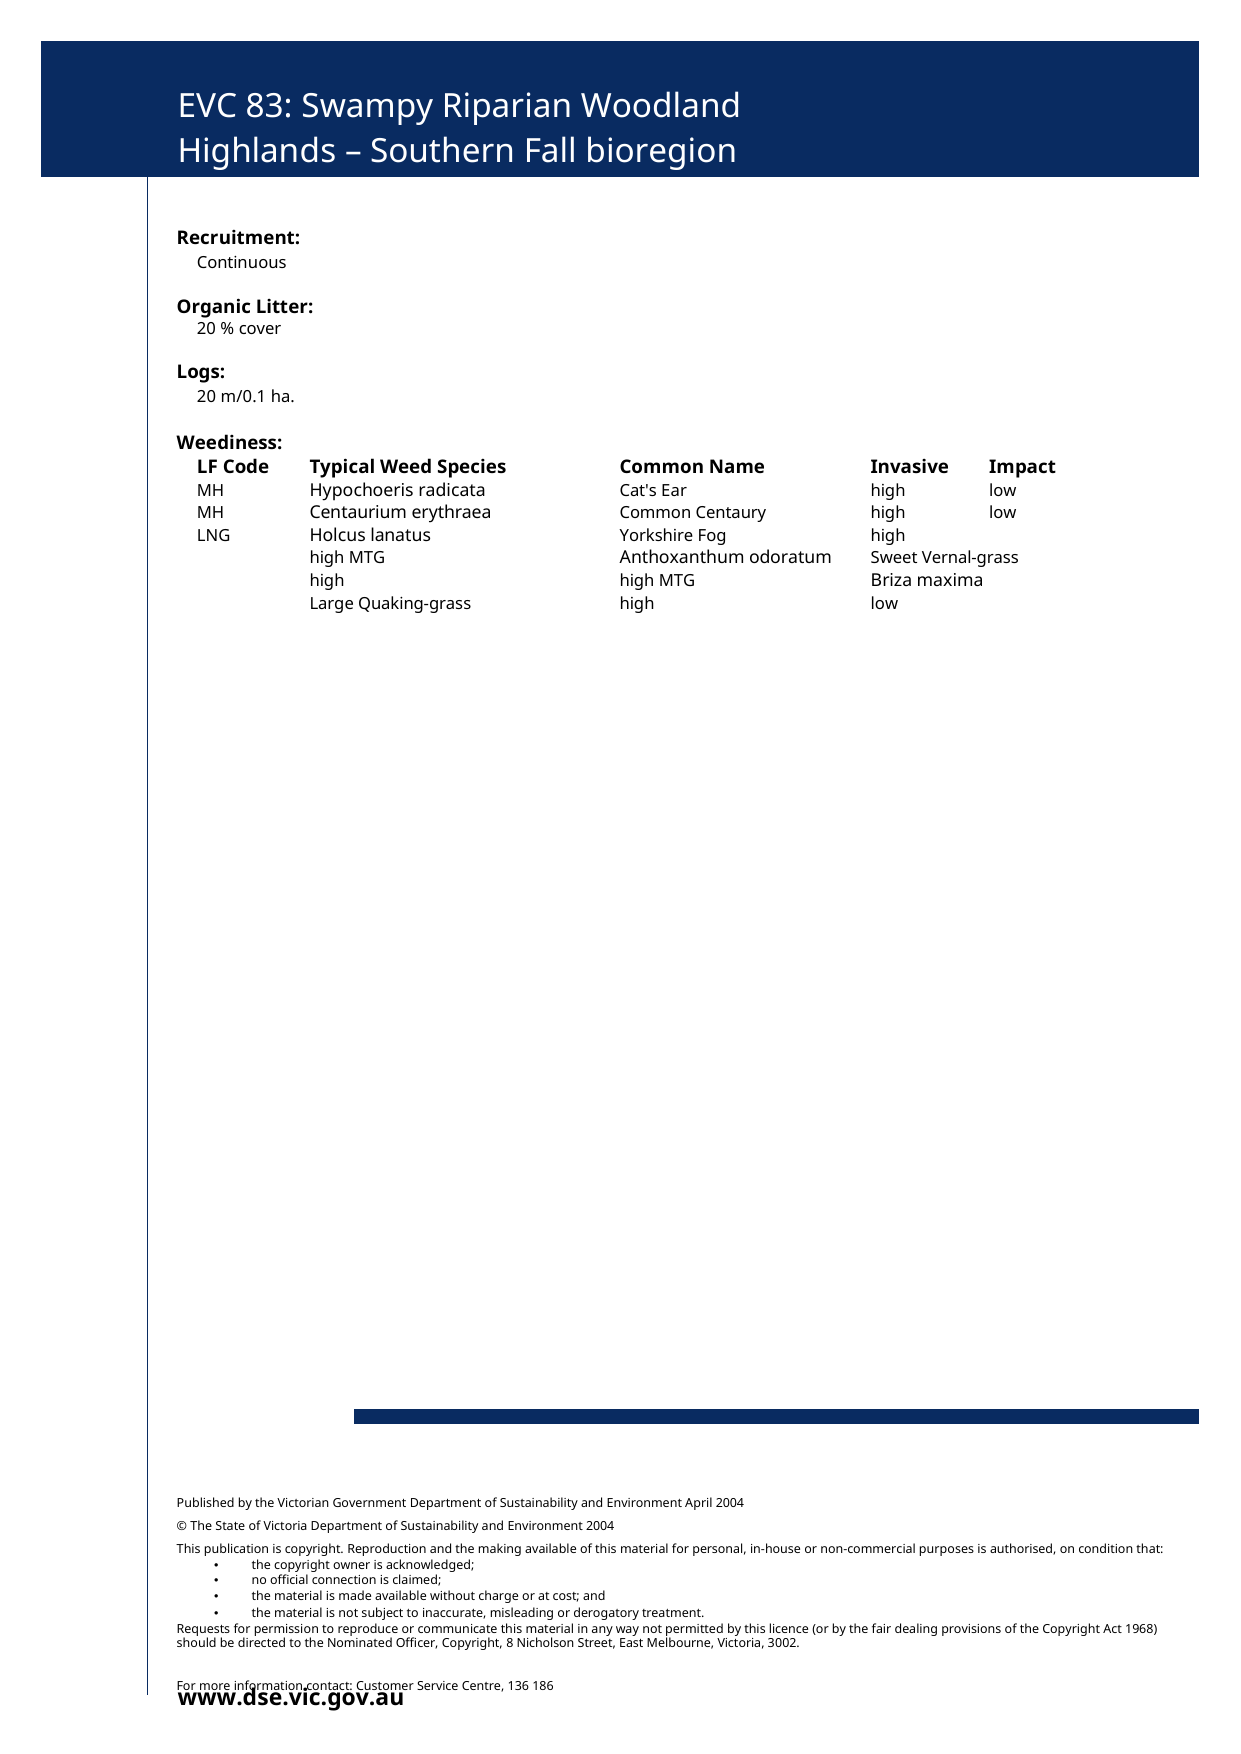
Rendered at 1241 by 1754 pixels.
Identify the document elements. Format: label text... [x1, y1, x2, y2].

text www.dse.vic.gov.au [177, 1681, 1211, 1712]
